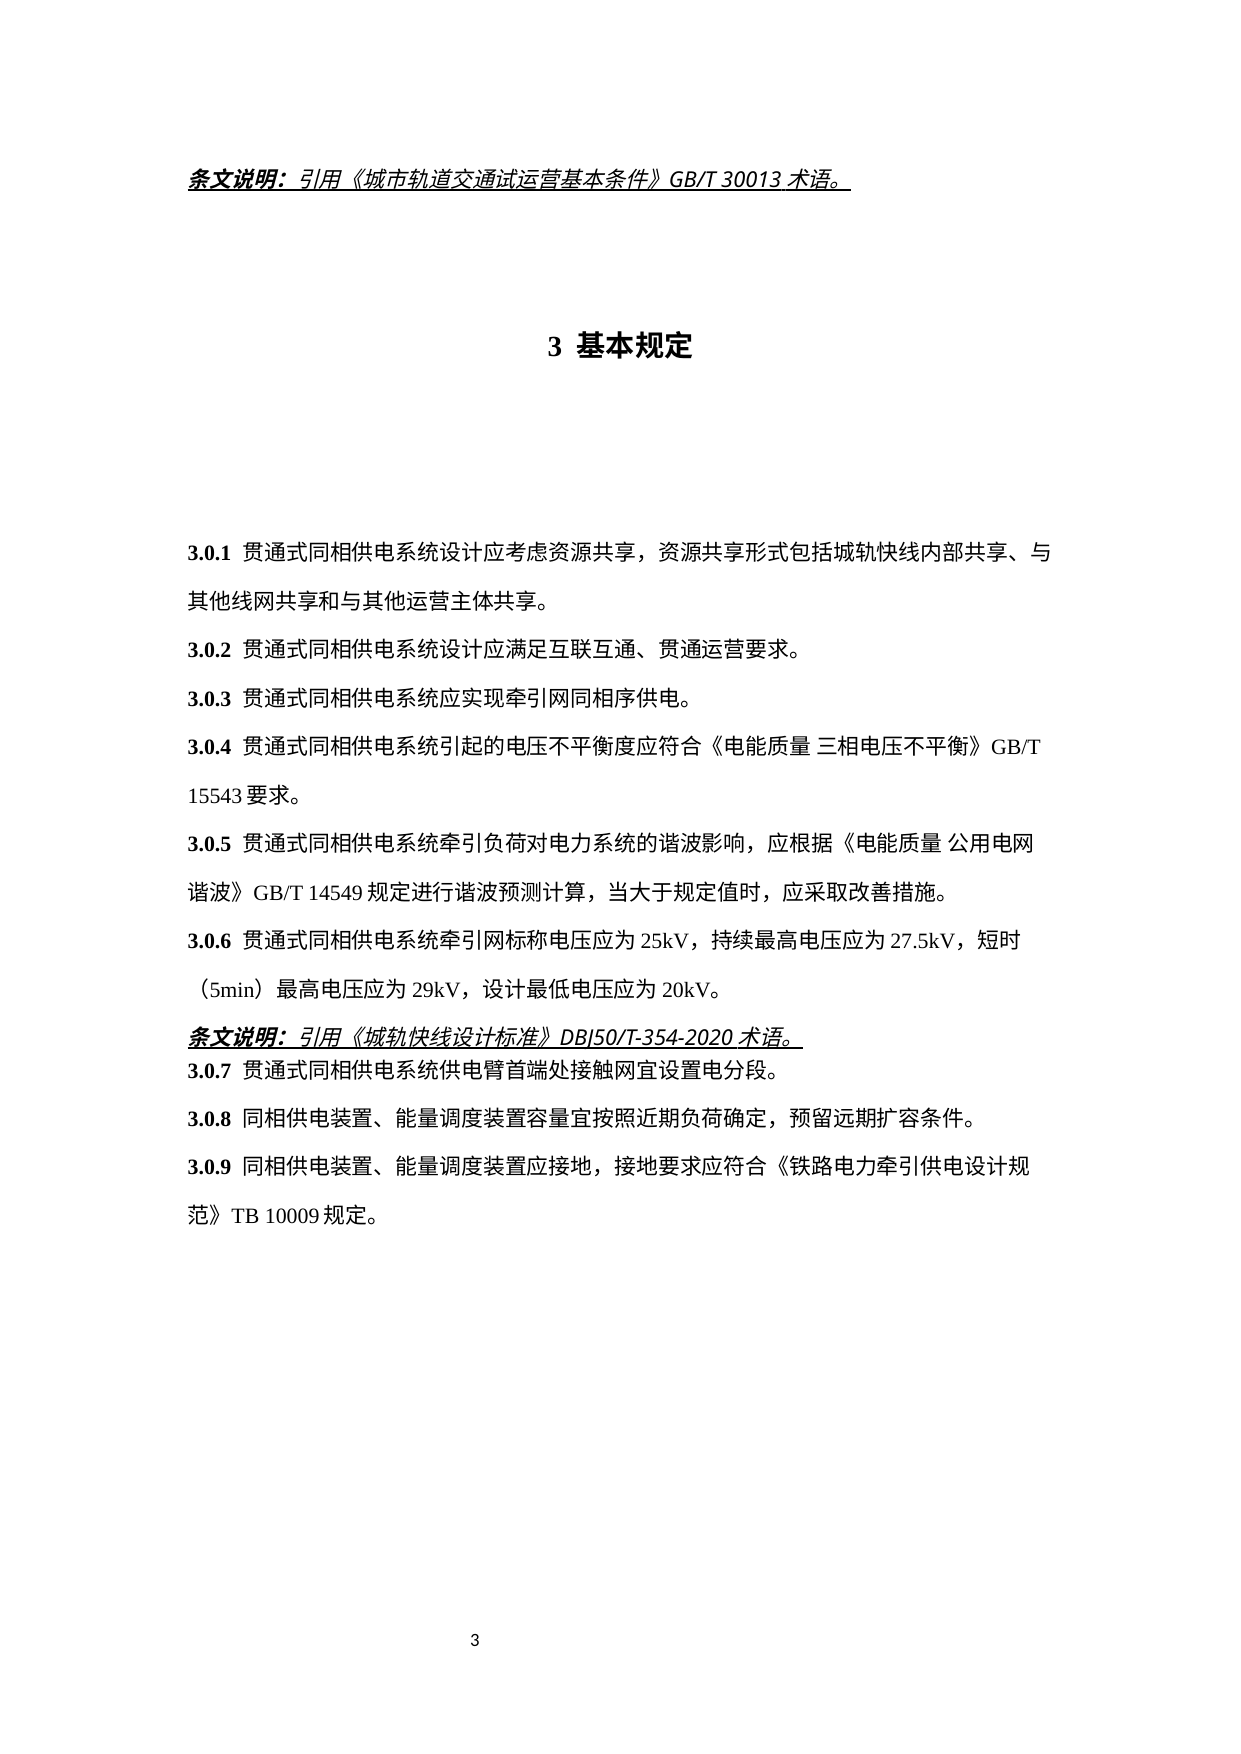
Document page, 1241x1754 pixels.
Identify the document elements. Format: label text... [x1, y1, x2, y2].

subtitle 3 基本规定 [187, 311, 1053, 376]
text 3.0.5 贯通式同相供电系统牵引负荷对电力系统的谐波影响，应根据《电能质量 公用电网谐波》GB/T 14549规定进行谐波预测计算，当大于规定值时，应采取改善措施。 [187, 826, 1053, 907]
text 条文说明：引用《城市轨道交通试运营基本条件》GB/T 30013术语。 [187, 162, 1053, 194]
text 3.0.6 贯通式同相供电系统牵引网标称电压应为25kV，持续最高电压应为27.5kV，短时（5min）最高电压应为29kV，设计最低电压应为20kV。 [187, 923, 1053, 1004]
text 3.0.4 贯通式同相供电系统引起的电压不平衡度应符合《电能质量 三相电压不平衡》GB/T 15543要求。 [187, 728, 1053, 810]
text 3.0.2 贯通式同相供电系统设计应满足互联互通、贯通运营要求。 [187, 632, 1053, 664]
text 条文说明：引用《城轨快线设计标准》DBJ50/T-354-2020术语。 [187, 1020, 1053, 1052]
text 3.0.7 贯通式同相供电系统供电臂首端处接触网宜设置电分段。 [187, 1052, 1053, 1085]
text 3.0.9 同相供电装置、能量调度装置应接地，接地要求应符合《铁路电力牵引供电设计规范》TB 10009规定。 [187, 1149, 1053, 1230]
text 3.0.1 贯通式同相供电系统设计应考虑资源共享，资源共享形式包括城轨快线内部共享、与其他线网共享和与其他运营主体共享。 [187, 535, 1053, 616]
text 3.0.8 同相供电装置、能量调度装置容量宜按照近期负荷确定，预留远期扩容条件。 [187, 1101, 1053, 1133]
text 3.0.3 贯通式同相供电系统应实现牵引网同相序供电。 [187, 680, 1053, 713]
